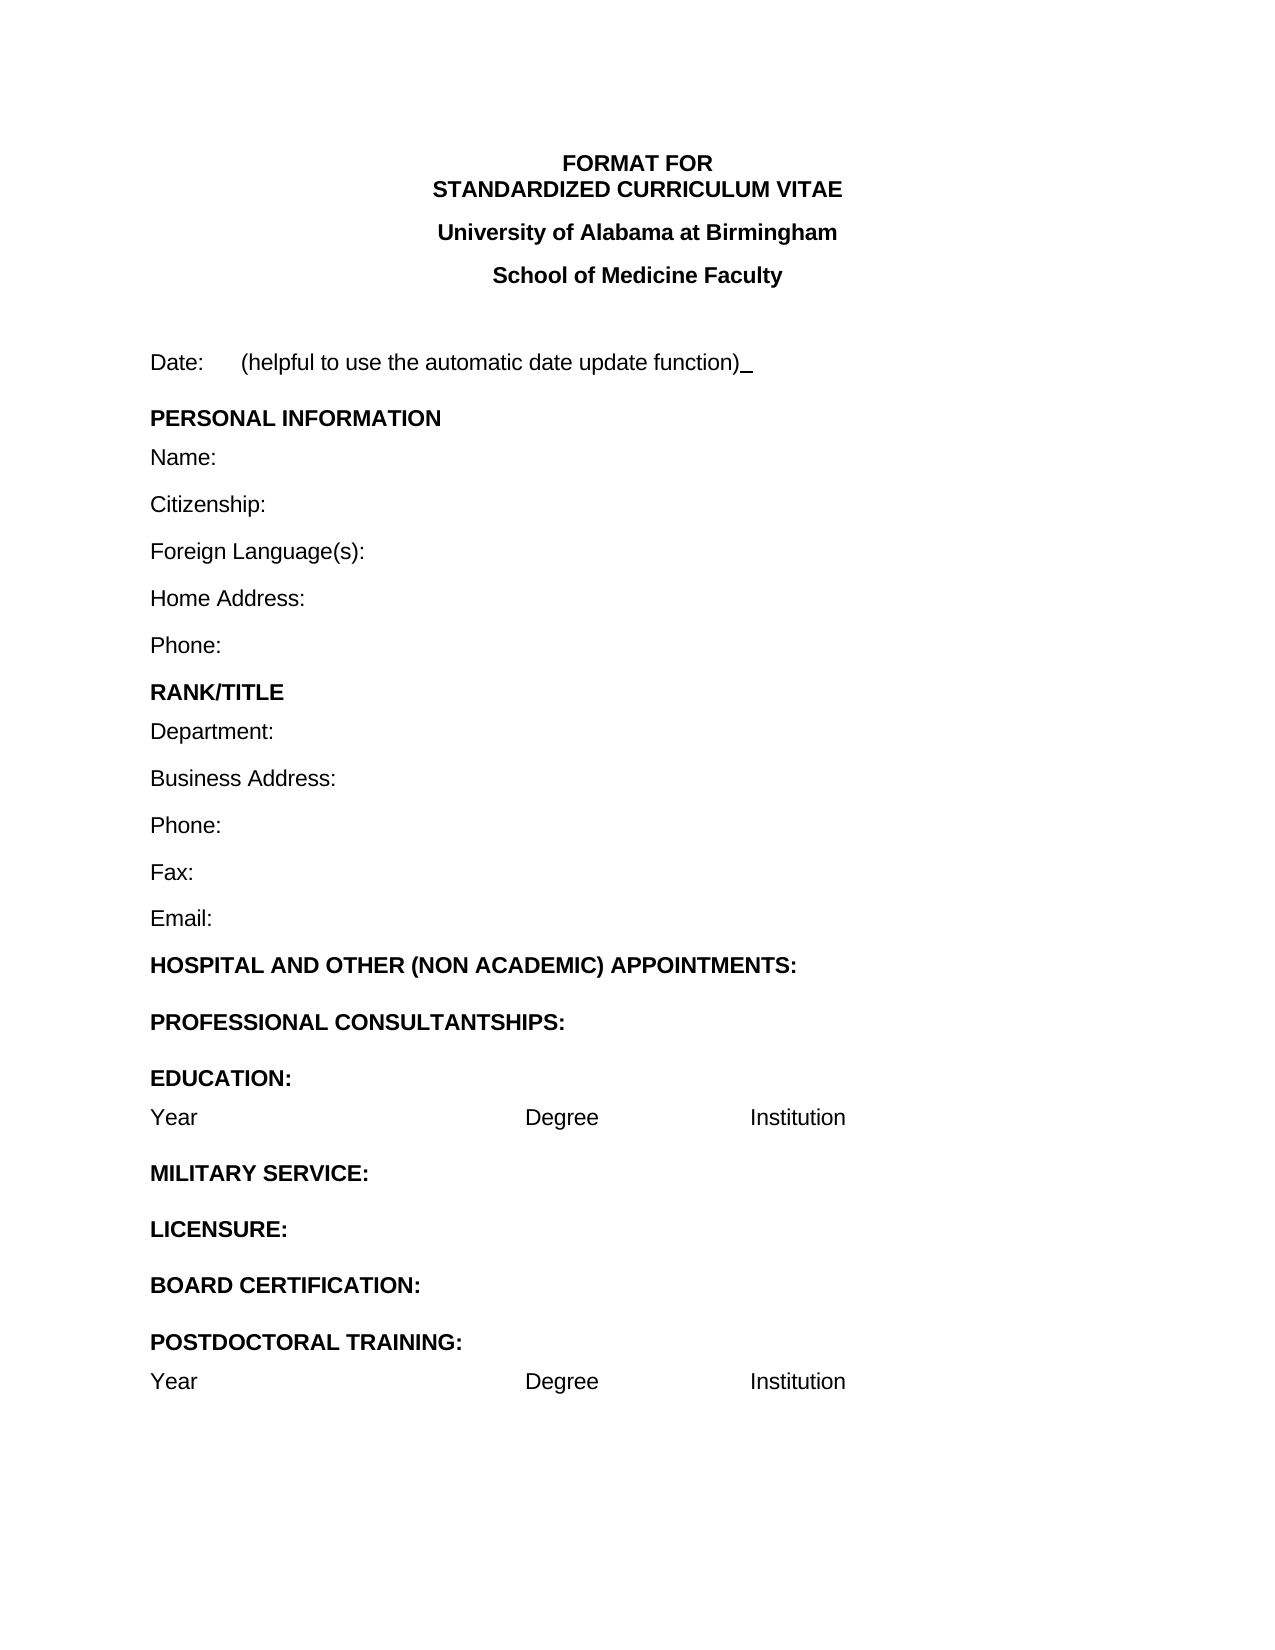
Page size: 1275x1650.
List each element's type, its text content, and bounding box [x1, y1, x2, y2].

text Phone: [150, 632, 1125, 658]
text MILITARY SERVICE: [150, 1160, 1125, 1187]
text RANK/TITLE [150, 678, 1125, 705]
text School of Medicine Faculty [150, 262, 1125, 289]
text Year Degree Institution [150, 1104, 1125, 1130]
text EDUCATION: [150, 1064, 1125, 1091]
text Foreign Language(s): [150, 538, 1125, 564]
text Business Address: [150, 765, 1125, 791]
text University of Alabama at Birmingham [150, 219, 1125, 246]
text Year Degree Institution [150, 1368, 1125, 1394]
text PROFESSIONAL CONSULTANTSHIPS: [150, 1008, 1125, 1035]
text Fax: [150, 858, 1125, 885]
text POSTDOCTORAL TRAINING: [150, 1329, 1125, 1355]
text HOSPITAL AND OTHER (NON ACADEMIC) APPOINTMENTS: [150, 952, 1125, 979]
text Email: [150, 905, 1125, 932]
text Department: [150, 718, 1125, 744]
text STANDARDIZED CURRICULUM VITAE [150, 176, 1125, 203]
text Citizenship: [150, 491, 1125, 517]
text Date: (helpful to use the automatic date update function) [150, 348, 1125, 375]
text PERSONAL INFORMATION [150, 404, 1125, 431]
text BOARD CERTIFICATION: [150, 1272, 1125, 1299]
text Name: [150, 444, 1125, 470]
text LICENSURE: [150, 1216, 1125, 1243]
text FORMAT FOR [150, 150, 1125, 176]
text Home Address: [150, 585, 1125, 611]
text Phone: [150, 812, 1125, 838]
